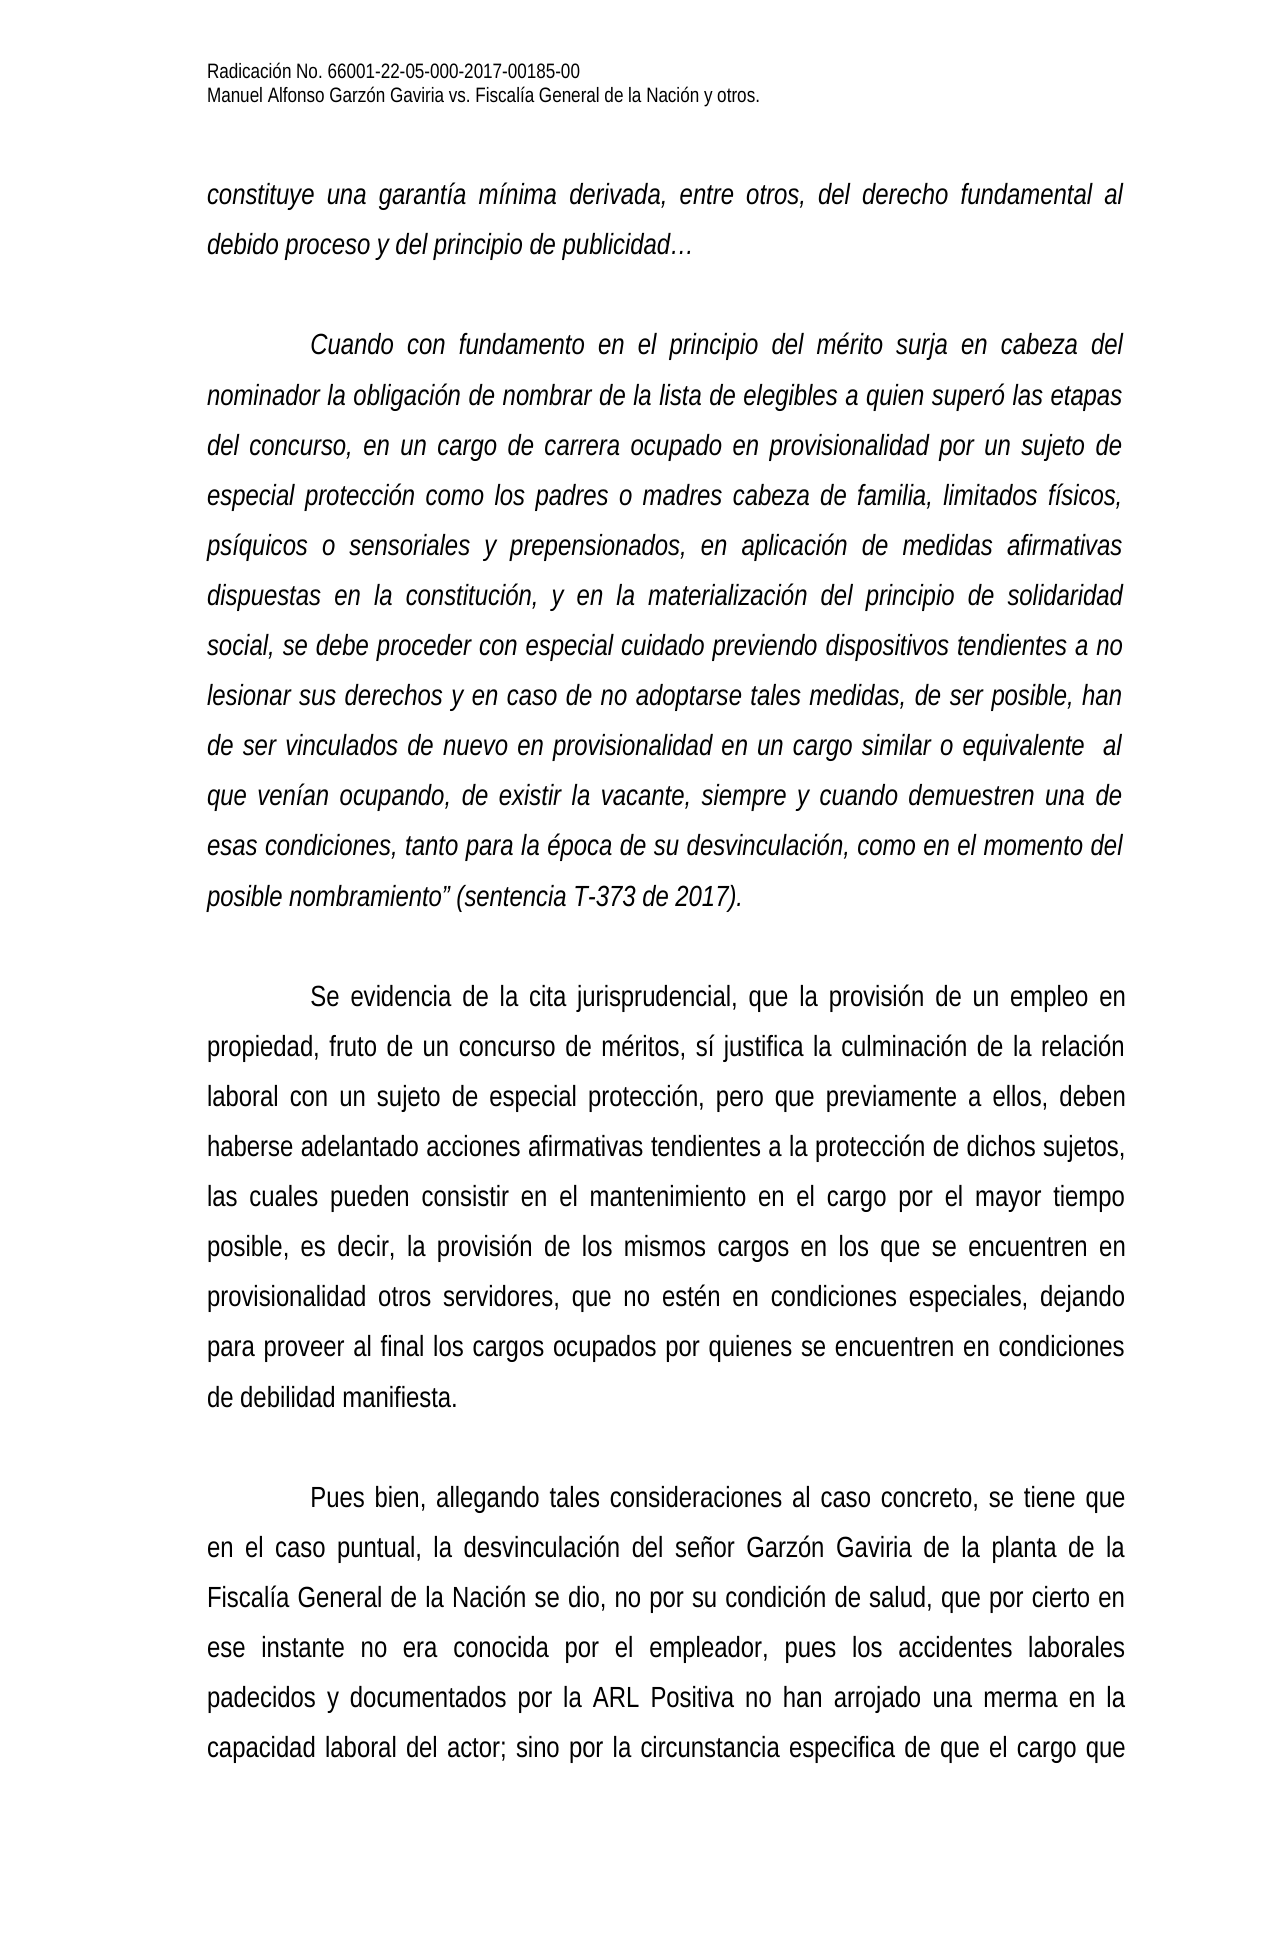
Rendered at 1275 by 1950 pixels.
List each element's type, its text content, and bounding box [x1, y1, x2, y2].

text Se evidencia de la cita jurisprudencial, que la provisión de un empleo en propiedad, fruto de un concurso de méritos, sí justifica la culminación de la relación laboral con un sujeto de especial protección, pero que previamente a ellos, deben haberse adelantado acciones afirmativas tendientes a la protección de dichos sujetos, las cuales pueden consistir en el mantenimiento en el cargo por el mayor tiempo posible, es decir, la provisión de los mismos cargos en los que se encuentren en provisionalidad otros servidores, que no estén en condiciones especiales, dejando para proveer al final los cargos ocupados por quienes se encuentren en condiciones de debilidad manifiesta. [207, 979, 1127, 1413]
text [207, 177, 1127, 261]
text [207, 1480, 1127, 1764]
text Cuando con fundamento en el principio del mérito surja en cabeza del nominador la obligación de nombrar de la lista de elegibles a quien superó las etapas del concurso, en un cargo de carrera ocupado en provisionalidad por un sujeto de especial protección como los padres o madres cabeza de familia, limitados físicos, psíquicos o sensoriales y prepensionados, en aplicación de medidas afirmativas dispuestas en la constitución, y en la materialización del principio de solidaridad social, se debe proceder con especial cuidado previendo dispositivos tendientes a no lesionar sus derechos y en caso de no adoptarse tales medidas, de ser posible, han de ser vinculados de nuevo en provisionalidad en un cargo similar o equivalente al que venían ocupando, de existir la vacante, siempre y cuando demuestren una de esas condiciones, tanto para la época de su desvinculación, como en el momento del posible nombramiento” (sentencia T-373 de 2017). [207, 327, 1127, 912]
